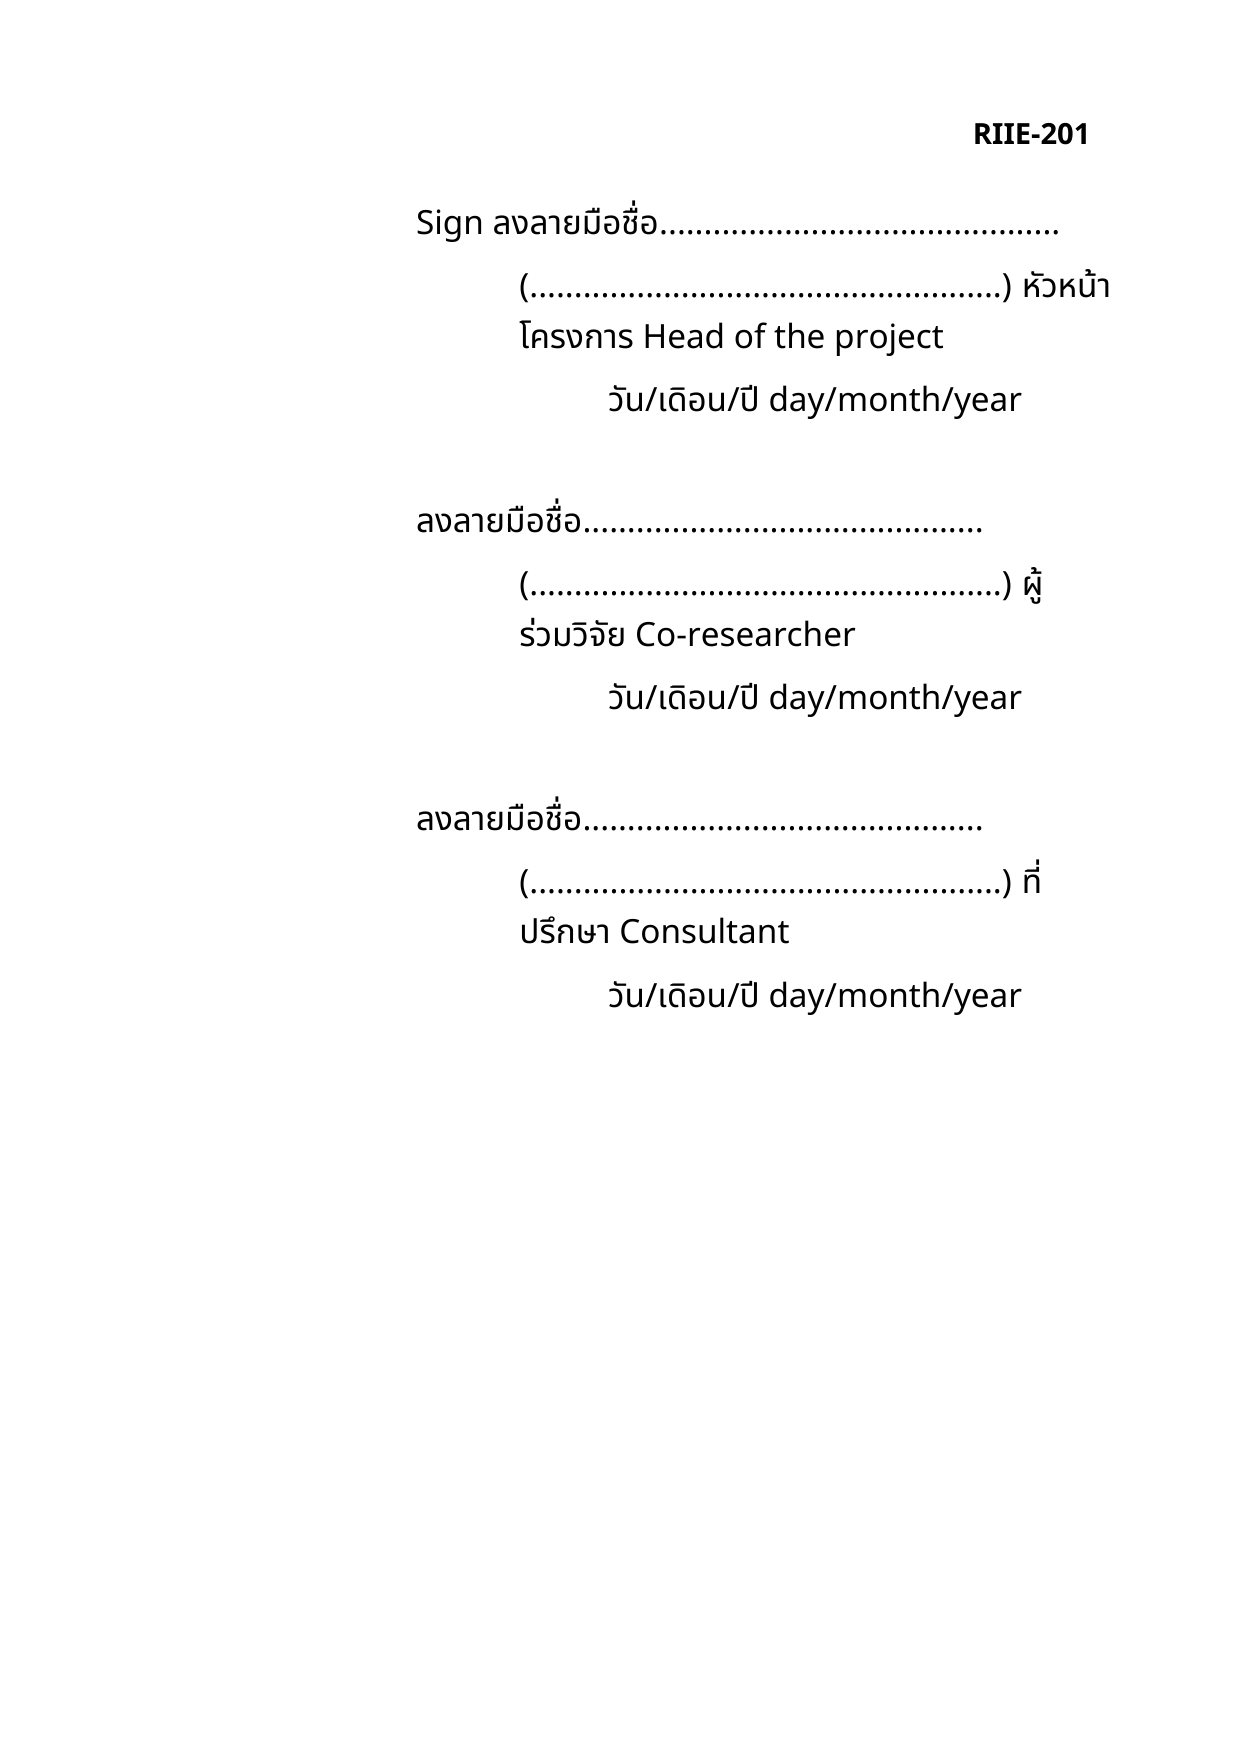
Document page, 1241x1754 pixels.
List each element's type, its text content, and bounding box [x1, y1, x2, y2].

text วัน/เดิอน/ปี day/month/year [608, 673, 1090, 724]
text ลงลายมือชื่อ............................................. [416, 794, 1090, 845]
text (.....................................................) หัวหน้าโครงการ Head of the project [519, 262, 1184, 363]
text วัน/เดิอน/ปี day/month/year [608, 376, 1090, 426]
text ลงลายมือชื่อ............................................. [416, 497, 1090, 547]
text วัน/เดิอน/ปี day/month/year [608, 971, 1090, 1022]
text (.....................................................) ที่ปรึกษา Consultant [519, 858, 1090, 959]
text (.....................................................) ผู้ร่วมวิจัย Co-researcher [519, 560, 1090, 661]
text Sign ลงลายมือชื่อ............................................. [416, 199, 1090, 249]
